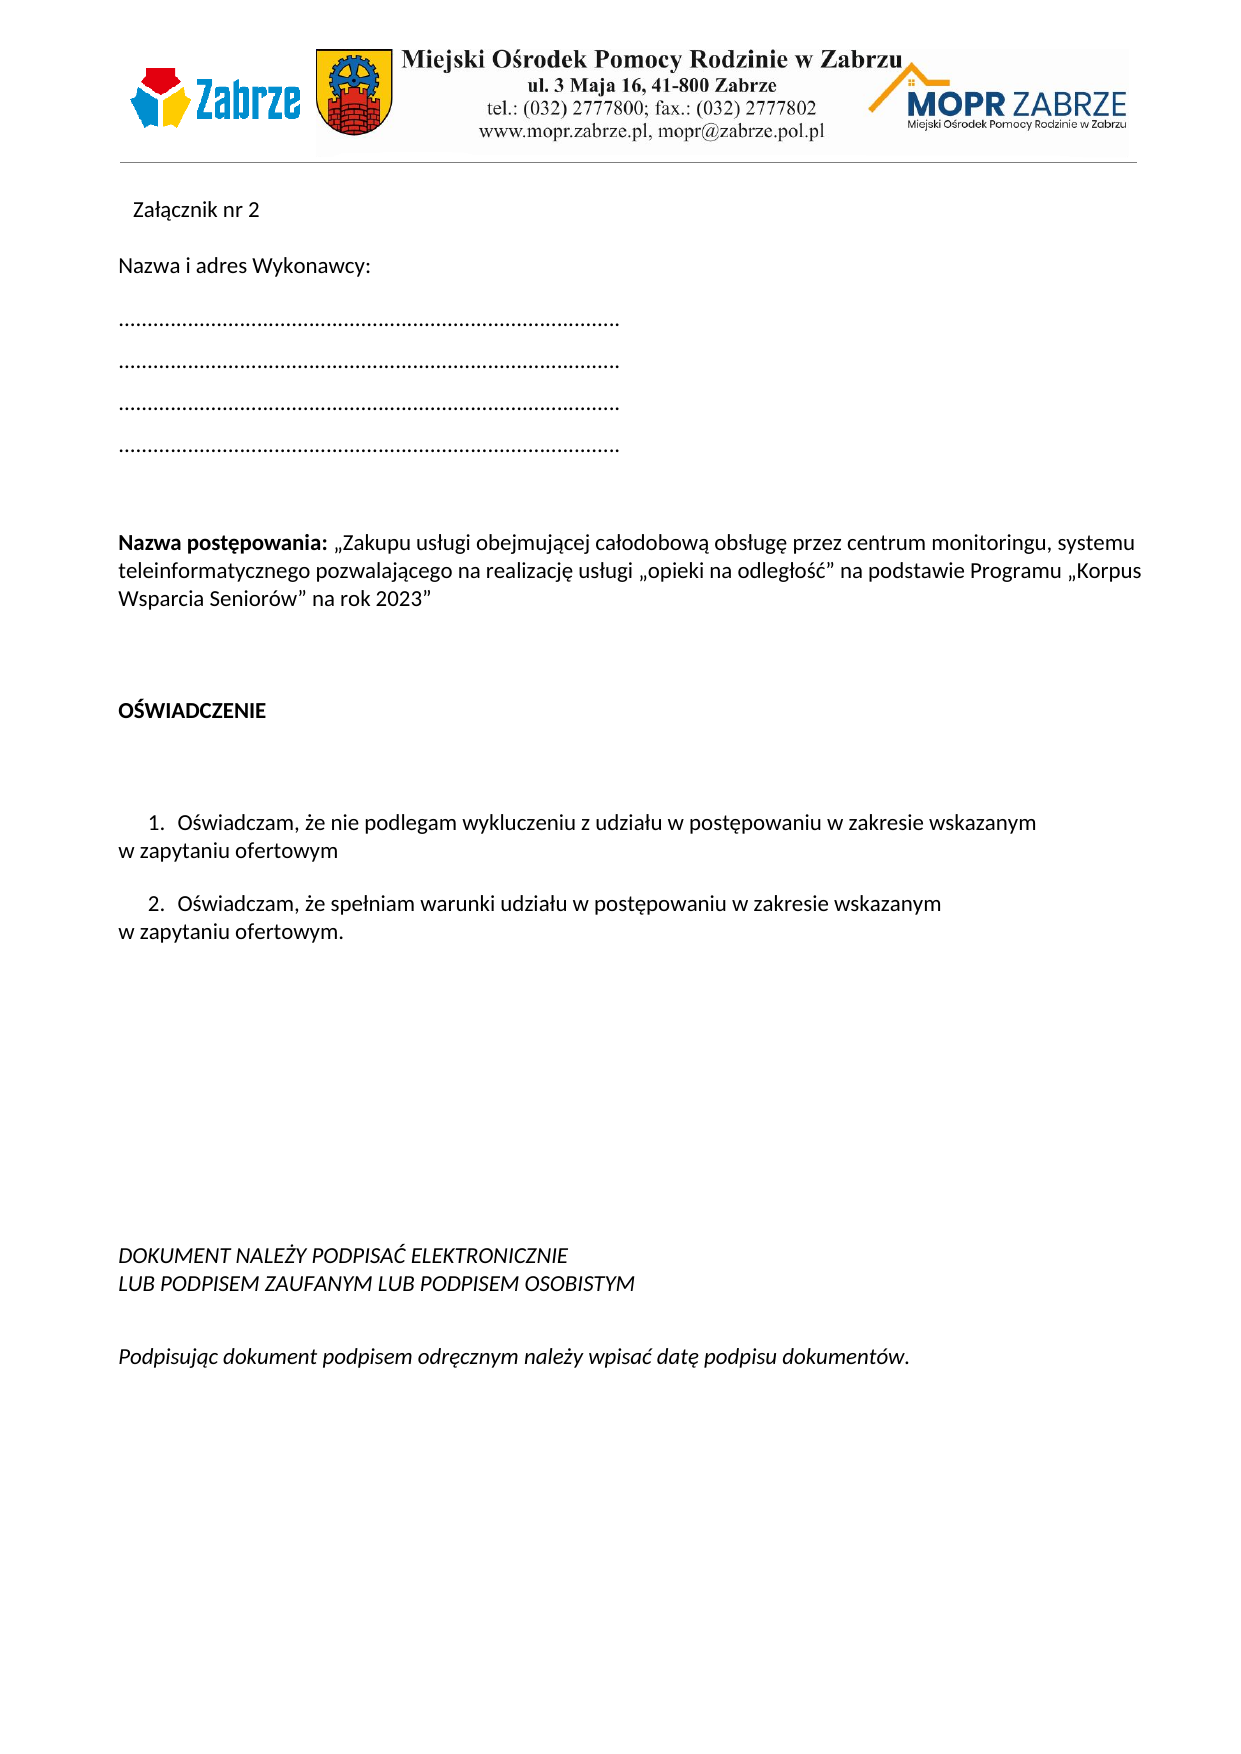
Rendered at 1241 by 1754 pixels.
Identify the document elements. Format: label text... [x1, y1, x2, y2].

text Załącznik nr 2 [118, 195, 1165, 223]
text w zapytaniu ofertowym [118, 836, 1165, 864]
text Podpisując dokument podpisem odręcznym należy wpisać datę podpisu dokumentów. [118, 1342, 1165, 1370]
text Nazwa postępowania: „Zakupu usługi obejmującej całodobową obsługę przez centrum monitoringu, systemu teleinformatycznego pozwalającego na realizację usługi „opieki na odległość” na podstawie Programu „Korpus Wsparcia Seniorów” na rok 2023” [118, 528, 1165, 612]
text w zapytaniu ofertowym. [118, 917, 1165, 945]
text ....................................................................................... [118, 346, 1165, 374]
text Nazwa i adres Wykonawcy: [118, 251, 1165, 279]
text ....................................................................................... [118, 304, 1165, 332]
text ....................................................................................... [118, 388, 1165, 416]
text DOKUMENT NALEŻY PODPISAĆ ELEKTRONICZNIE [118, 1241, 1165, 1269]
text LUB PODPISEM ZAUFANYM LUB PODPISEM OSOBISTYM [118, 1269, 1165, 1297]
picture [118, 44, 1139, 167]
text OŚWIADCZENIE [118, 696, 1165, 724]
list Oświadczam, że nie podlegam wykluczeniu z udziału w postępowaniu w zakresie wskazanym [148, 808, 1165, 836]
text ....................................................................................... [118, 430, 1165, 458]
list Oświadczam, że spełniam warunki udziału w postępowaniu w zakresie wskazanym [148, 889, 1165, 917]
